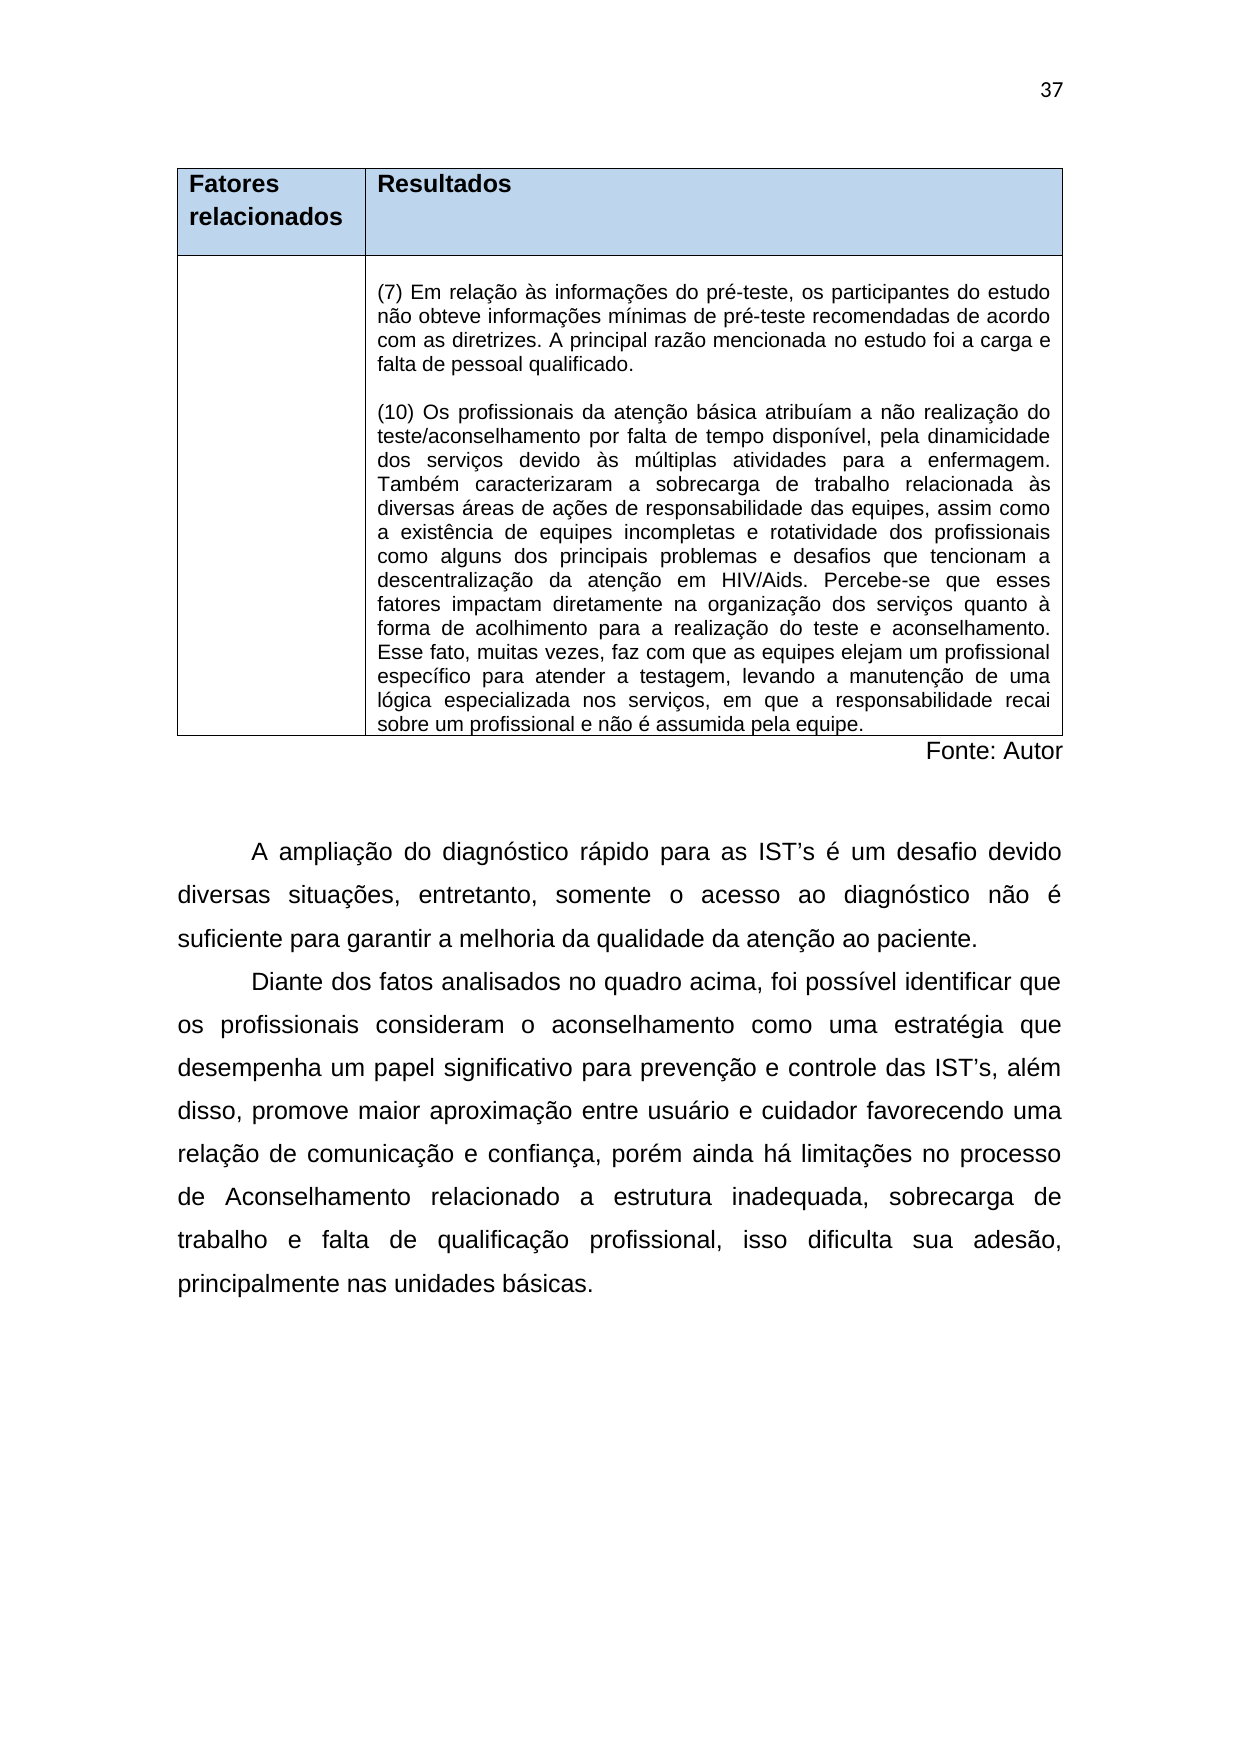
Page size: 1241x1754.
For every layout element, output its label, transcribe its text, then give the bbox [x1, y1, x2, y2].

table_header Resultados [366, 169, 1062, 255]
text Fonte: Autor [177, 736, 1063, 765]
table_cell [178, 256, 365, 735]
text Diante dos fatos analisados no quadro acima, foi possível identificar que os profissionais consideram o aconselhamento como uma estratégia que desempenha um papel significativo para prevenção e controle das IST’s, além disso, promove maior aproximação entre usuário e cuidador favorecendo uma relação de comunicação e confiança, porém ainda há limitações no processo de Aconselhamento relacionado a estrutura inadequada, sobrecarga de trabalho e falta de qualificação profissional, isso dificulta sua adesão, principalmente nas unidades básicas. [177, 967, 1063, 1297]
text A ampliação do diagnóstico rápido para as IST’s é um desafio devido diversas situações, entretanto, somente o acesso ao diagnóstico não é suficiente para garantir a melhoria da qualidade da atenção ao paciente. [177, 837, 1063, 952]
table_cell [366, 256, 1062, 735]
table_header Fatores relacionados [178, 169, 365, 255]
